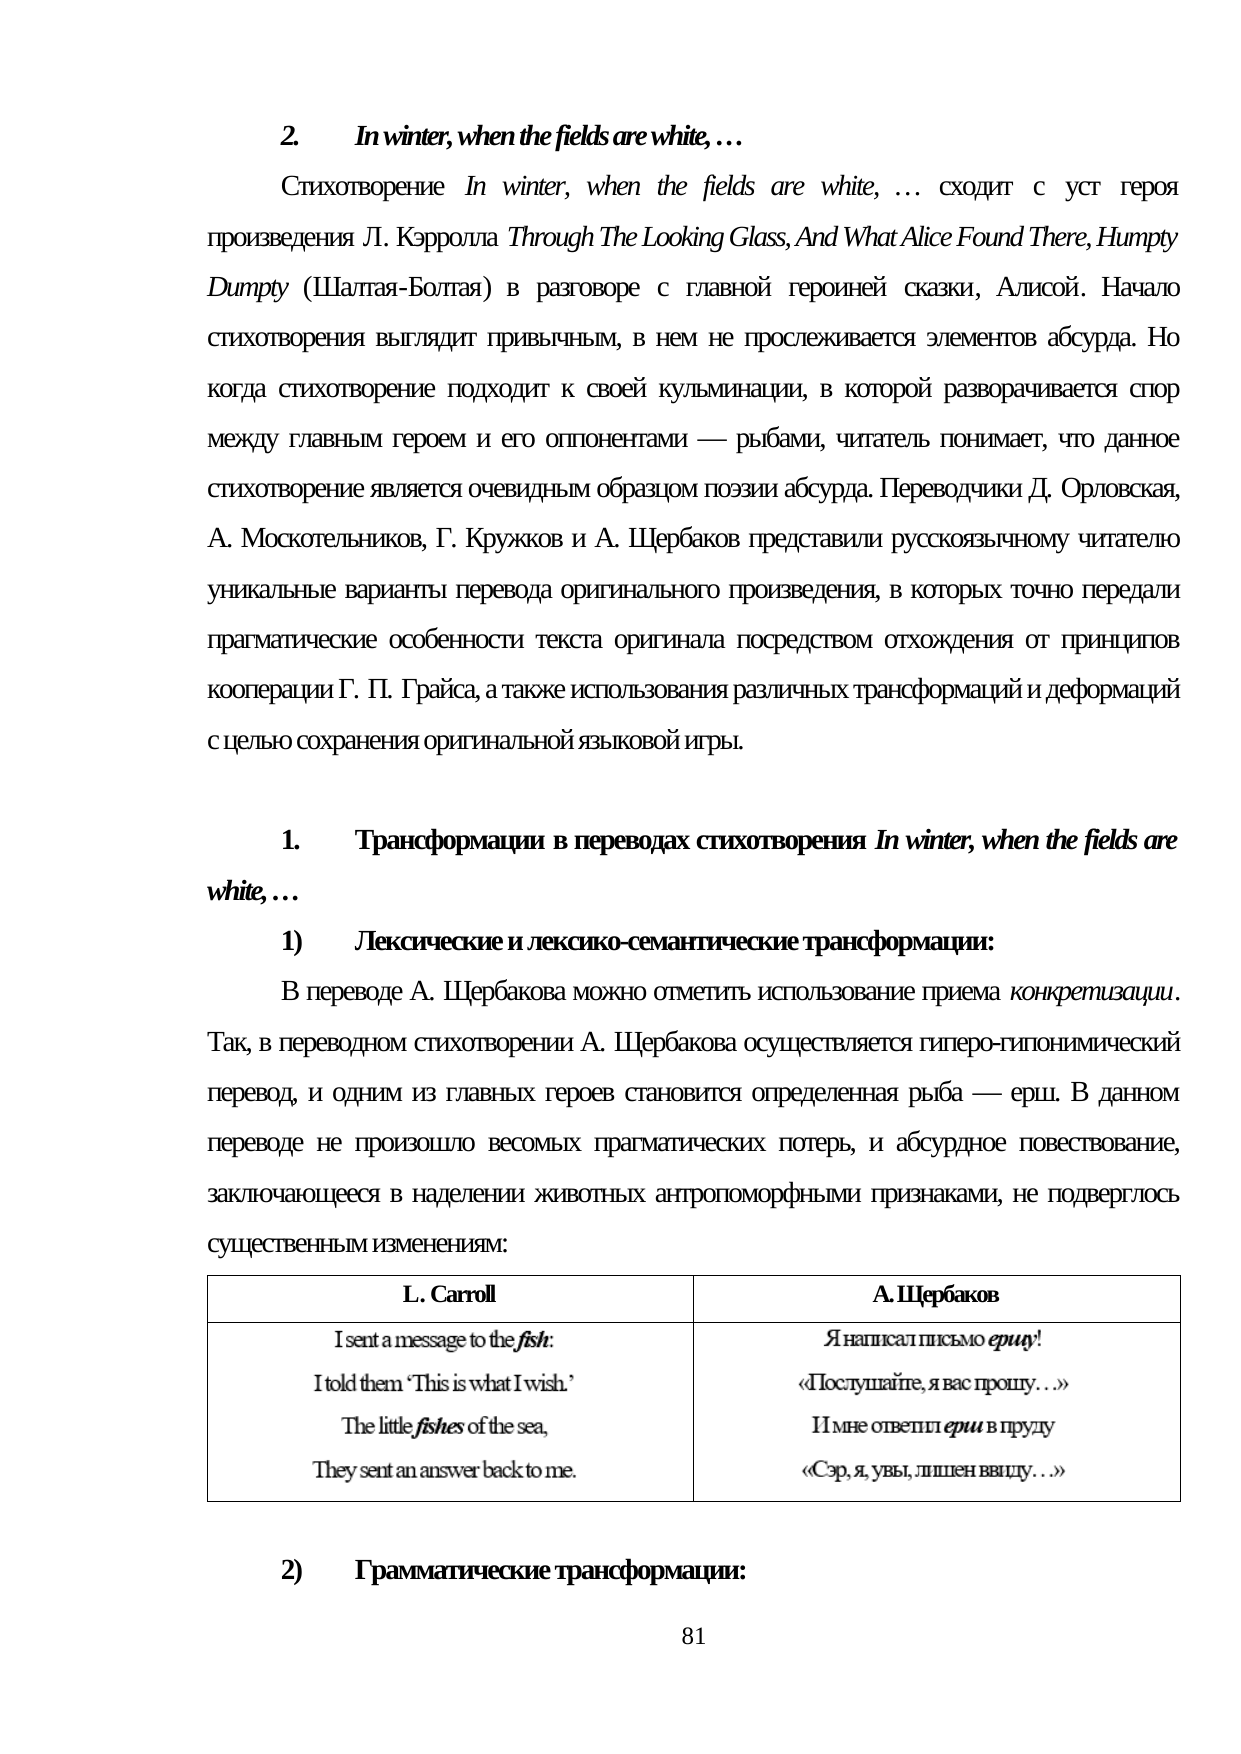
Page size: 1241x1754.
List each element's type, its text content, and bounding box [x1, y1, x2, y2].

list Лексические и лексико-семантические трансформации: [207, 923, 1181, 957]
table_cell [694, 1323, 1180, 1501]
table_header А. Щербаков [694, 1276, 1180, 1322]
table_cell [208, 1323, 693, 1501]
table_header L. Carroll [208, 1276, 693, 1322]
text В переводе А. Щербакова можно отметить использование приема конкретизации. Так, в переводном стихотворении А. Щербакова осуществляется гиперо-гипонимический перевод, и одним из главных героев становится определенная рыба — ерш. В данном переводе не произошло весомых прагматических потерь, и абсурдное повествование, заключающееся в наделении животных антропоморфными признаками, не подверглось существенным изменениям: [207, 973, 1181, 1258]
picture [784, 1326, 1091, 1487]
list In winter, when the fields are white, … [207, 118, 1181, 152]
list Грамматические трансформации: [207, 1552, 1181, 1585]
list Трансформации в переводах стихотворения In winter, when the fields are white, … [207, 822, 1181, 906]
picture [281, 1326, 620, 1484]
text Стихотворение In winter, when the fields are white, … сходит с уст героя произведения Л. Кэрролла Through The Looking Glass, And What Alice Found There, Humpty Dumpty (Шалтая-Болтая) в разговоре с главной героиней сказки, Алисой. Начало стихотворения выглядит привычным, в нем не прослеживается элементов абсурда. Но когда стихотворение подходит к своей кульминации, в которой разворачивается спор между главным героем и его оппонентами — рыбами, читатель понимает, что данное стихотворение является очевидным образцом поэзии абсурда. Переводчики Д. Орловская, А. Москотельников, Г. Кружков и А. Щербаков представили русскоязычному читателю уникальные варианты перевода оригинального произведения, в которых точно передали прагматические особенности текста оригинала посредством отхождения от принципов кооперации Г. П. Грайса, а также использования различных трансформаций и деформаций с целью сохранения оригинальной языковой игры. [207, 168, 1181, 755]
